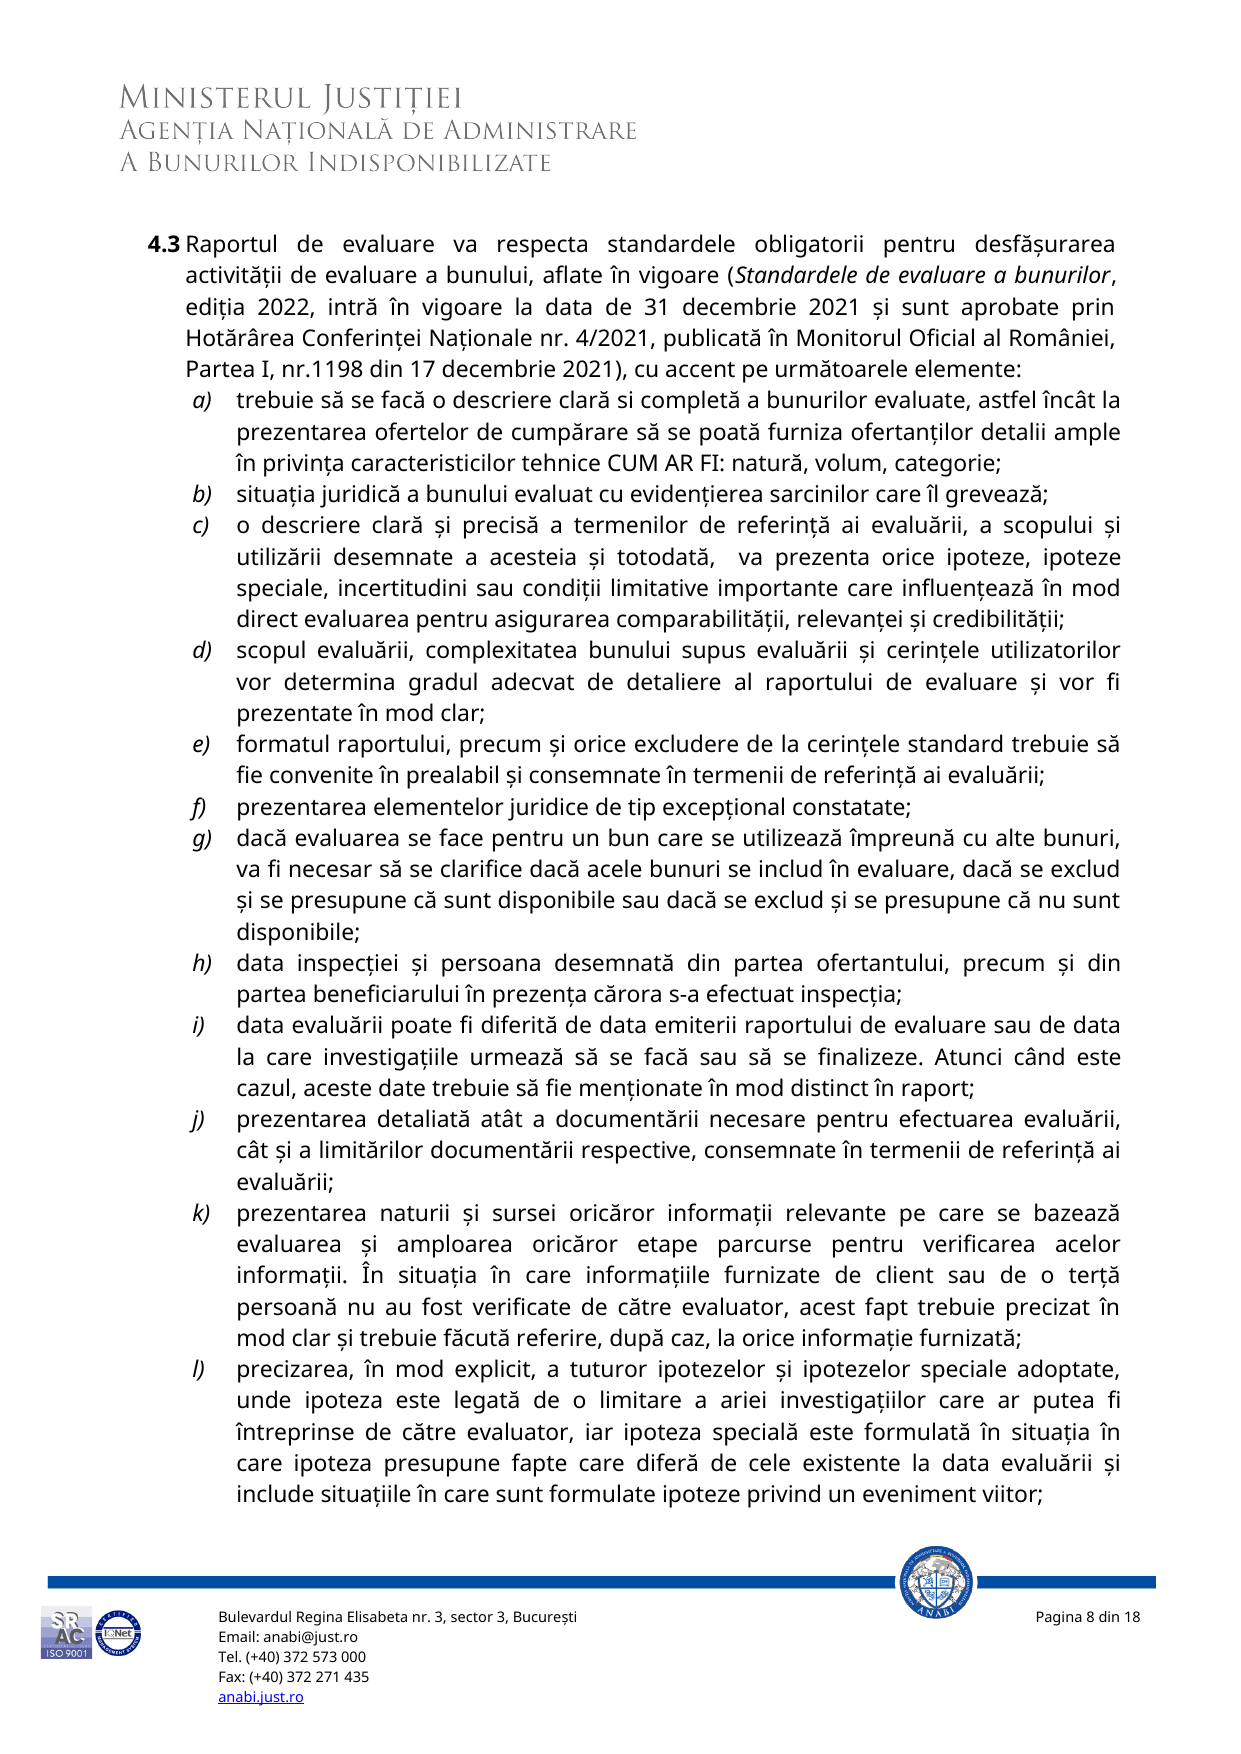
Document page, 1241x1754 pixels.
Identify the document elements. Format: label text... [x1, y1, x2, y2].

list prezentarea naturii și sursei oricăror informații relevante pe care se bazează evaluarea și amploarea oricăror etape parcurse pentru verificarea acelor informații. În situația în care informațiile furnizate de client sau de o terță persoană nu au fost verificate de către evaluator, acest fapt trebuie precizat în mod clar și trebuie făcută referire, după caz, la orice informație furnizată; [192, 1197, 1122, 1353]
list precizarea, în mod explicit, a tuturor ipotezelor și ipotezelor speciale adoptate, unde ipoteza este legată de o limitare a ariei investigațiilor care ar putea fi întreprinse de către evaluator, iar ipoteza specială este formulată în situația în care ipoteza presupune fapte care diferă de cele existente la data evaluării și include situațiile în care sunt formulate ipoteze privind un eveniment viitor; [192, 1353, 1122, 1509]
picture [118, 84, 637, 172]
list prezentarea detaliată atât a documentării necesare pentru efectuarea evaluării, cât și a limitărilor documentării respective, consemnate în termenii de referință ai evaluării; [192, 1103, 1122, 1197]
list data evaluării poate fi diferită de data emiterii raportului de evaluare sau de data la care investigațiile urmează să se facă sau să se finalizeze. Atunci când este cazul, aceste date trebuie să fie menționate în mod distinct în raport; [192, 1009, 1122, 1103]
list dacă evaluarea se face pentru un bun care se utilizează împreună cu alte bunuri, va fi necesar să se clarifice dacă acele bunuri se includ în evaluare, dacă se exclud și se presupune că sunt disponibile sau dacă se exclud și se presupune că nu sunt disponibile; [192, 822, 1122, 947]
list scopul evaluării, complexitatea bunului supus evaluării și cerințele utilizatorilor vor determina gradul adecvat de detaliere al raportului de evaluare și vor fi prezentate în mod clar; [192, 634, 1122, 728]
list data inspecției și persoana desemnată din partea ofertantului, precum și din partea beneficiarului în prezența cărora s-a efectuat inspecția; [192, 947, 1122, 1009]
picture [40, 1540, 1157, 1659]
list trebuie să se facă o descriere clară si completă a bunurilor evaluate, astfel încât la prezentarea ofertelor de cumpărare să se poată furniza ofertanților detalii ample în privința caracteristicilor tehnice CUM AR FI: natură, volum, categorie; [192, 384, 1122, 478]
list o descriere clară și precisă a termenilor de referință ai evaluării, a scopului și utilizării desemnate a acesteia și totodată, va prezenta orice ipoteze, ipoteze speciale, incertitudini sau condiții limitative importante care influențează în mod direct evaluarea pentru asigurarea comparabilității, relevanței și credibilității; [192, 509, 1122, 634]
list formatul raportului, precum și orice excludere de la cerințele standard trebuie să fie convenite în prealabil și consemnate în termenii de referință ai evaluării; [192, 728, 1122, 791]
list situația juridică a bunului evaluat cu evidențierea sarcinilor care îl grevează; [192, 478, 1122, 509]
list Raportul de evaluare va respecta standardele obligatorii pentru desfășurarea activității de evaluare a bunului, aflate în vigoare (Standardele de evaluare a bunurilor, ediţia 2022, intră în vigoare la data de 31 decembrie 2021 și sunt aprobate prin Hotărârea Conferinţei Naţionale nr. 4/2021, publicată în Monitorul Oficial al României, Partea I, nr.1198 din 17 decembrie 2021), cu accent pe următoarele elemente: [148, 228, 1117, 384]
list prezentarea elementelor juridice de tip excepțional constatate; [192, 791, 1122, 822]
